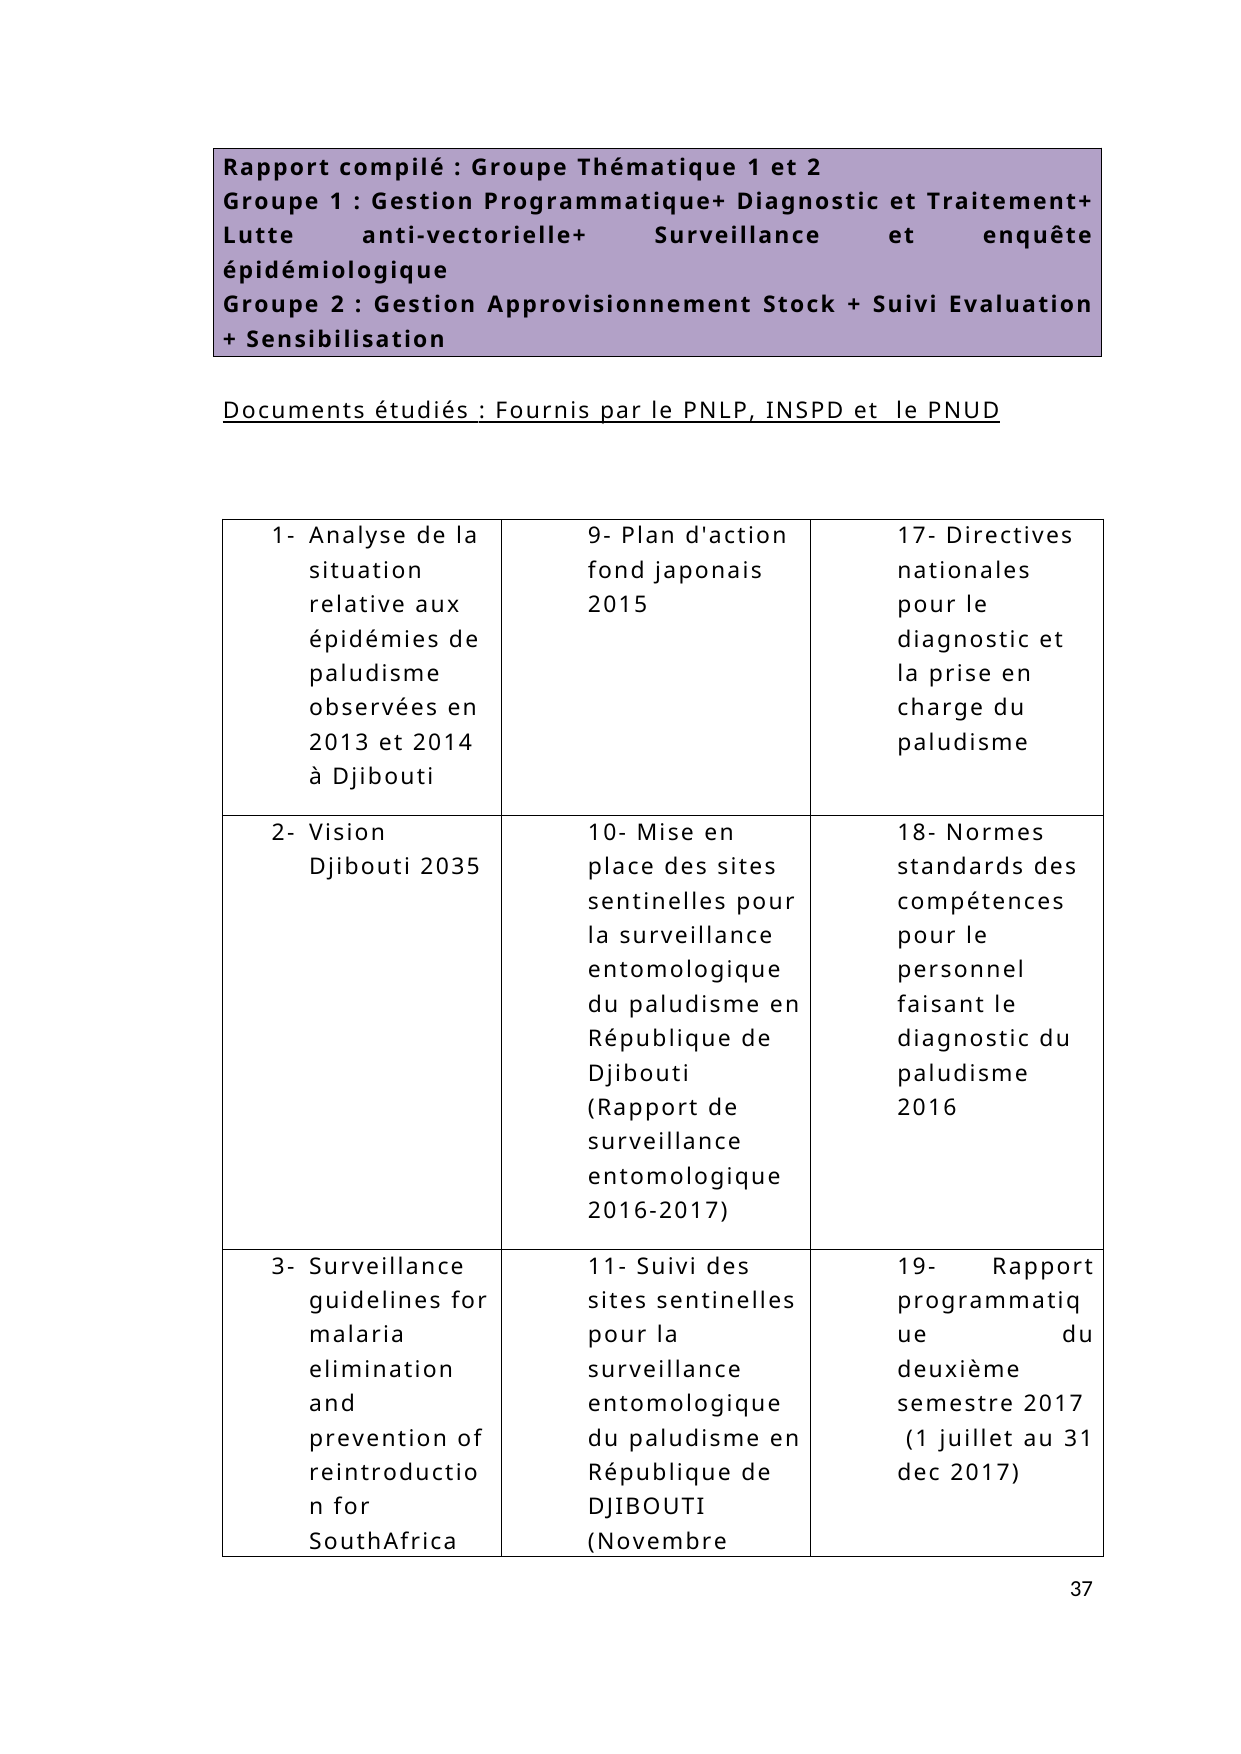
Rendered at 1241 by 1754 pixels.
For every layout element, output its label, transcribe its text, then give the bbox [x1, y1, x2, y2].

table_header Analyse de la situation relative aux épidémies de paludisme observées en 2013 et 2014 à Djibouti [223, 520, 501, 815]
table_header 17- Directives nationales pour le diagnostic et la prise en charge du paludisme [811, 520, 1103, 815]
list Groupe 1 : Gestion Programmatique+ Diagnostic et Traitement+ Lutte anti-vectorielle+ Surveillance et enquête épidémiologique [214, 182, 1101, 285]
list Documents étudiés : Fournis par le PNLP, INSPD et le PNUD [223, 394, 1093, 426]
table_cell 18- Normes standards des compétences pour le personnel faisant le diagnostic du paludisme 2016 [811, 816, 1103, 1249]
list Groupe 2 : Gestion Approvisionnement Stock + Suivi Evaluation + Sensibilisation [214, 285, 1101, 356]
table_header 9- Plan d'action fond japonais 2015 [502, 520, 810, 815]
table_cell Vision Djibouti 2035 [223, 816, 501, 1249]
table_cell 10- Mise en place des sites sentinelles pour la surveillance entomologique du paludisme en République de Djibouti (Rapport de surveillance entomologique 2016-2017) [502, 816, 810, 1249]
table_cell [502, 1250, 810, 1556]
list Rapport compilé : Groupe Thématique 1 et 2 [214, 149, 1101, 182]
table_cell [811, 1250, 1103, 1556]
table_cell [223, 1250, 501, 1556]
